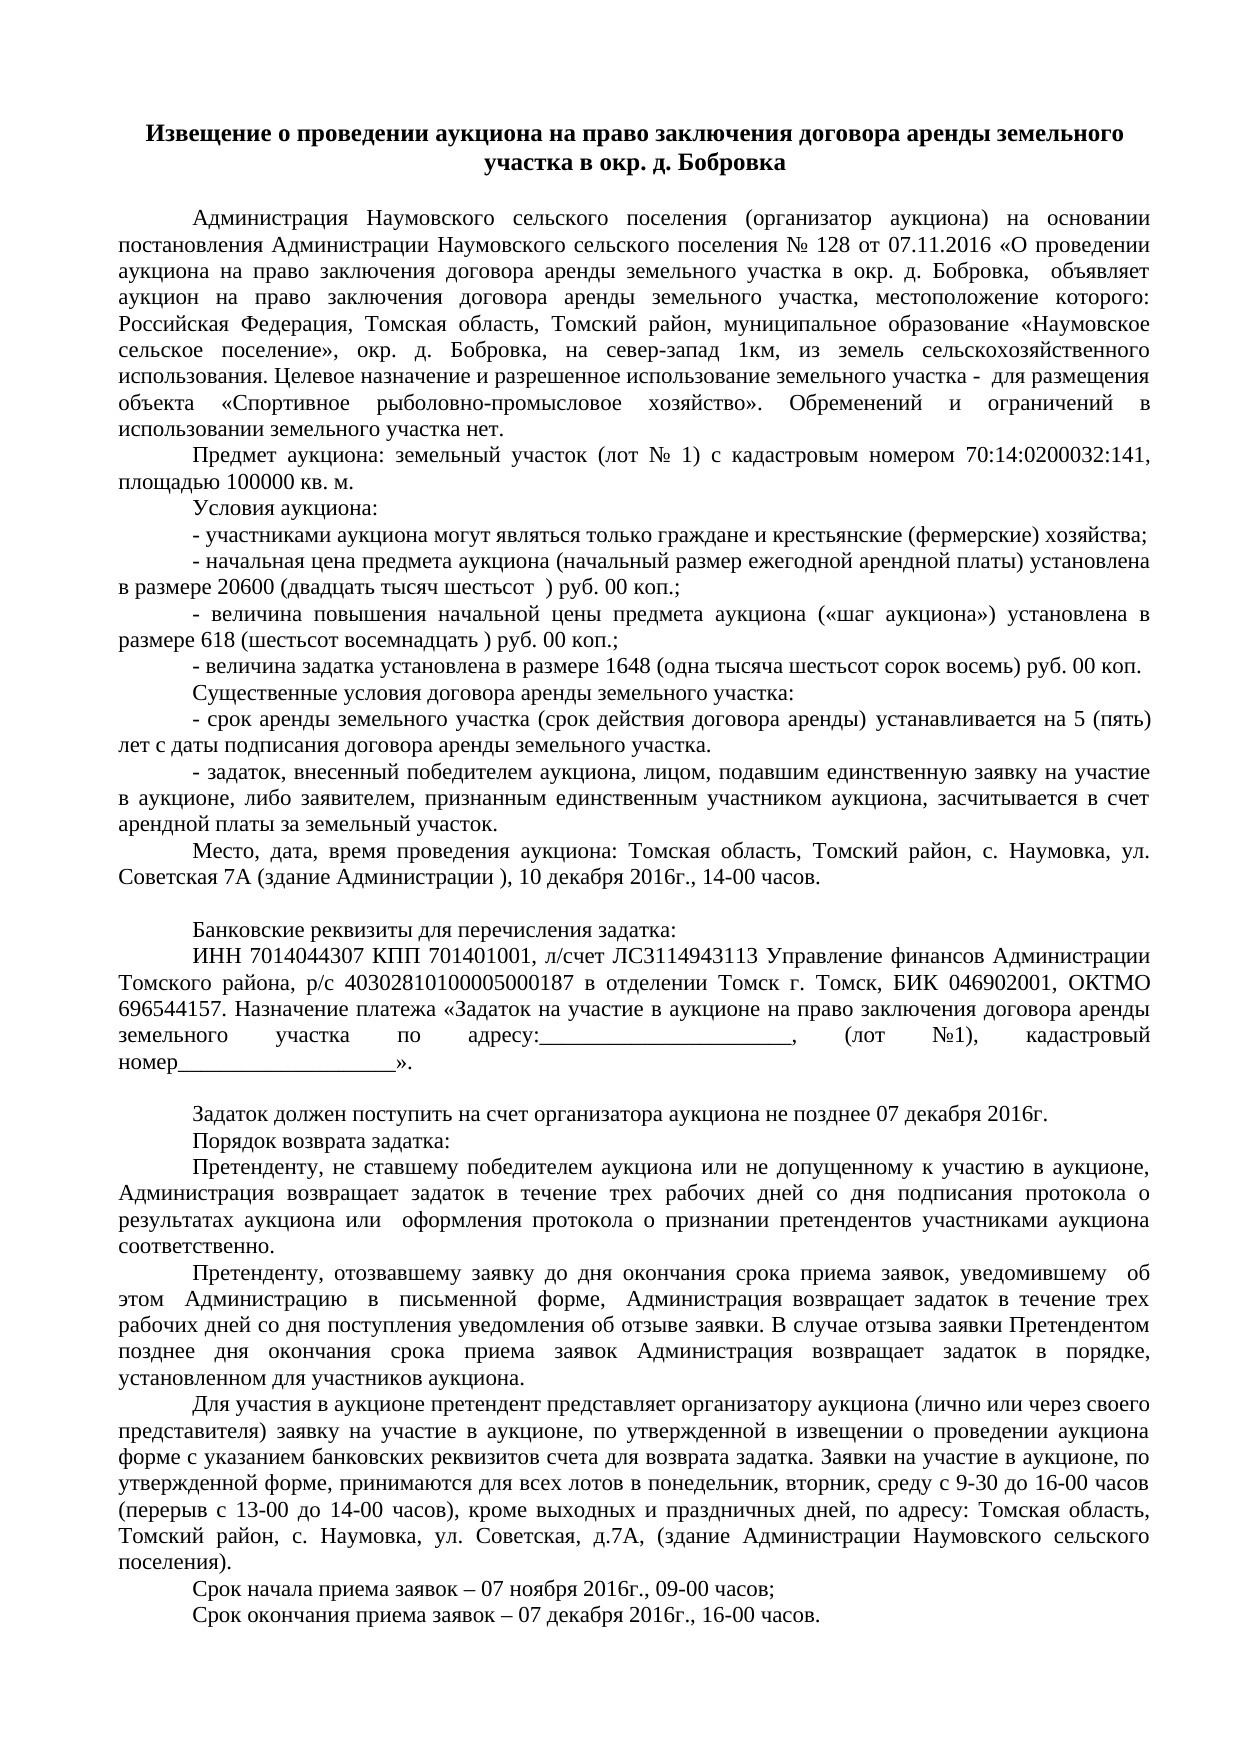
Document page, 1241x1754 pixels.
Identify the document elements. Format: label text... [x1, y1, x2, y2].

text Банковские реквизиты для перечисления задатка: [118, 916, 1152, 942]
text - задаток, внесенный победителем аукциона, лицом, подавшим единственную заявку на участие в аукционе, либо заявителем, признанным единственным участником аукциона, засчитывается в счет арендной платы за земельный участок. [118, 758, 1152, 837]
text Порядок возврата задатка: [118, 1127, 1152, 1153]
text Условия аукциона: [118, 494, 1152, 521]
text Претенденту, отозвавшему заявку до дня окончания срока приема заявок, уведомившему об этом Администрацию в письменной форме, Администрация возвращает задаток в течение трех рабочих дней со дня поступления уведомления об отзыве заявки. В случае отзыва заявки Претендентом позднее дня окончания срока приема заявок Администрация возвращает задаток в порядке, установленном для участников аукциона. [118, 1258, 1152, 1390]
text - участниками аукциона могут являться только граждане и крестьянские (фермерские) хозяйства; [118, 521, 1152, 547]
text - срок аренды земельного участка (срок действия договора аренды) устанавливается на 5 (пять) лет с даты подписания договора аренды земельного участка. [118, 705, 1152, 758]
text Срок окончания приема заявок – 07 декабря 2016г., 16-00 часов. [118, 1601, 1152, 1627]
text - величина задатка установлена в размере 1648 (одна тысяча шестьсот сорок восемь) руб. 00 коп. [118, 652, 1152, 679]
text - начальная цена предмета аукциона (начальный размер ежегодной арендной платы) установлена в размере 20600 (двадцать тысяч шестьсот ) руб. 00 коп.; [118, 547, 1152, 600]
text Существенные условия договора аренды земельного участка: [118, 679, 1152, 705]
text Срок начала приема заявок – 07 ноября 2016г., 09-00 часов; [118, 1575, 1152, 1601]
text - величина повышения начальной цены предмета аукциона («шаг аукциона») установлена в размере 618 (шестьсот восемнадцать ) руб. 00 коп.; [118, 600, 1152, 652]
text Задаток должен поступить на счет организатора аукциона не позднее 07 декабря 2016г. [118, 1100, 1152, 1127]
text ИНН 7014044307 КПП 701401001, л/счет ЛС3114943113 Управление финансов Администрации Томского района, р/с 40302810100005000187 в отделении Томск г. Томск, БИК 046902001, ОКТМО 696544157. Назначение платежа «Задаток на участие в аукционе на право заключения договора аренды земельного участка по адресу:______________________, (лот №1), кадастровый номер___________________». [118, 942, 1152, 1074]
text Претенденту, не ставшему победителем аукциона или не допущенному к участию в аукционе, Администрация возвращает задаток в течение трех рабочих дней со дня подписания протокола о результатах аукциона или оформления протокола о признании претендентов участниками аукциона соответственно. [118, 1153, 1152, 1258]
text Извещение о проведении аукциона на право заключения договора аренды земельного участка в окр. д. Бобровка [118, 118, 1152, 176]
text Предмет аукциона: земельный участок (лот № 1) с кадастровым номером 70:14:0200032:141, площадью 100000 кв. м. [118, 442, 1152, 494]
text Для участия в аукционе претендент представляет организатору аукциона (лично или через своего представителя) заявку на участие в аукционе, по утвержденной в извещении о проведении аукциона форме с указанием банковских реквизитов счета для возврата задатка. Заявки на участие в аукционе, по утвержденной форме, принимаются для всех лотов в понедельник, вторник, среду с 9-30 до 16-00 часов (перерыв с 13-00 до 14-00 часов), кроме выходных и праздничных дней, по адресу: Томская область, Томский район, с. Наумовка, ул. Советская, д.7А, (здание Администрации Наумовского сельского поселения). [118, 1390, 1152, 1575]
text Место, дата, время проведения аукциона: Томская область, Томский район, с. Наумовка, ул. Советская 7А (здание Администрации ), 10 декабря 2016г., 14-00 часов. [118, 837, 1152, 889]
text Администрация Наумовского сельского поселения (организатор аукциона) на основании постановления Администрации Наумовского сельского поселения № 128 от 07.11.2016 «О проведении аукциона на право заключения договора аренды земельного участка в окр. д. Бобровка, объявляет аукцион на право заключения договора аренды земельного участка, местоположение которого: Российская Федерация, Томская область, Томский район, муниципальное образование «Наумовское сельское поселение», окр. д. Бобровка, на север-запад 1км, из земель сельскохозяйственного использования. Целевое назначение и разрешенное использование земельного участка - для размещения объекта «Спортивное рыболовно-промысловое хозяйство». Обременений и ограничений в использовании земельного участка нет. [118, 204, 1152, 442]
